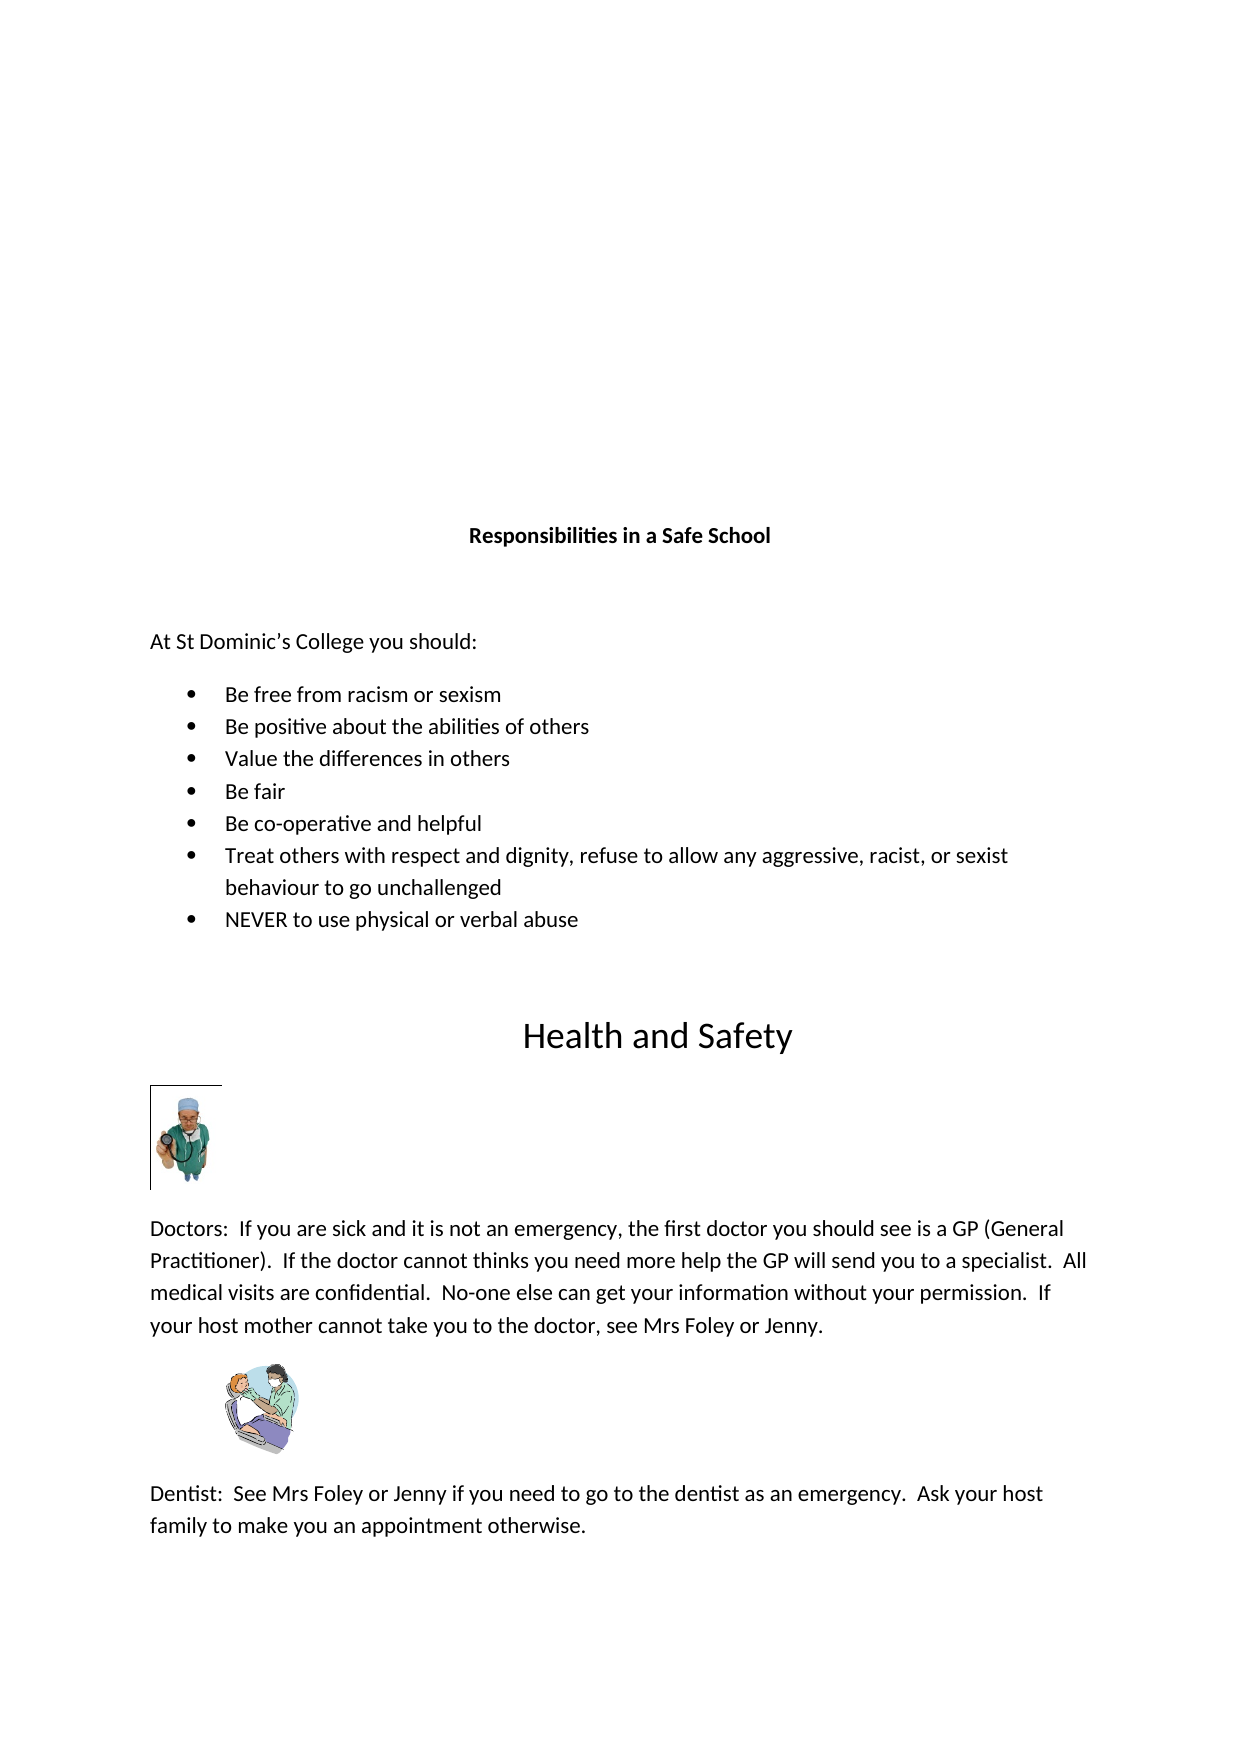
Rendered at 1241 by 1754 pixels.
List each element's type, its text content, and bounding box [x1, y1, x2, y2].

picture [150, 1085, 222, 1190]
list Be co-operative and helpful [187, 809, 1090, 837]
text Dentist: See Mrs Foley or Jenny if you need to go to the dentist as an emergency. Ask your host family to make you an appointment otherwise. [150, 1479, 1090, 1539]
list Value the differences in others [187, 744, 1090, 773]
list Be positive about the abilities of others [187, 712, 1090, 740]
list Treat others with respect and dignity, refuse to allow any aggressive, racist, or sexist behaviour to go unchallenged [187, 841, 1090, 901]
text Responsibilities in a Safe School [150, 521, 1090, 549]
text Doctors: If you are sick and it is not an emergency, the first doctor you should see is a GP (General Practitioner). If the doctor cannot thinks you need more help the GP will send you to a specialist. All medical visits are confidential. No-one else can get your information without your permission. If your host mother cannot take you to the doctor, see Mrs Foley or Jenny. [150, 1214, 1090, 1339]
list NEVER to use physical or verbal abuse [187, 906, 1090, 933]
text At St Dominic’s College you should: [150, 627, 1090, 655]
list Be fair [187, 777, 1090, 805]
list Be free from racism or sexism [187, 680, 1090, 708]
text Health and Safety [225, 1012, 1090, 1057]
